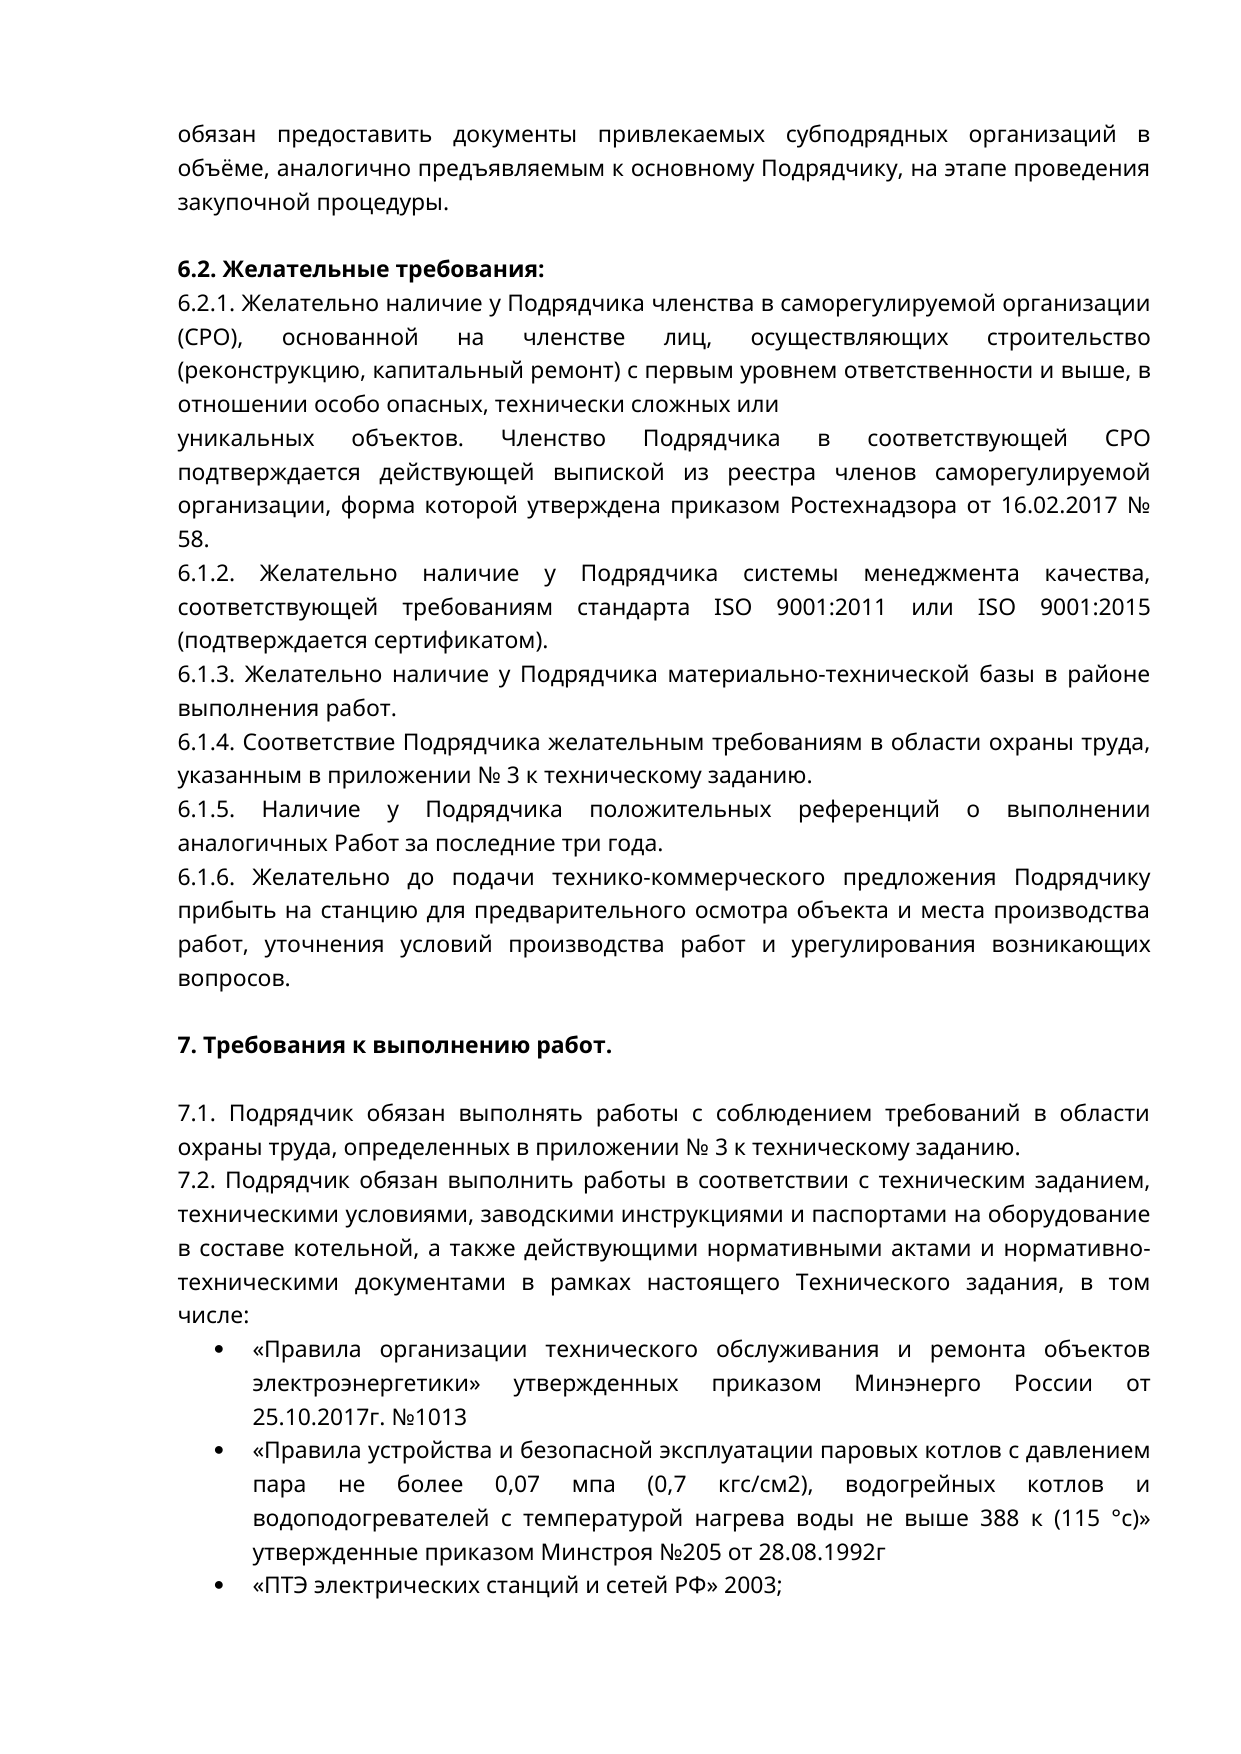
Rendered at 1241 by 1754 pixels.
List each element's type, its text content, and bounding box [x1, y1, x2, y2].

text уникальных объектов. Членство Подрядчика в соответствующей СРО подтверждается действующей выпиской из реестра членов саморегулируемой организации, форма которой утверждена приказом Ростехнадзора от 16.02.2017 № 58. [177, 422, 1152, 554]
list «Правила устройства и безопасной эксплуатации паровых котлов с давлением пара не более 0,07 мпа (0,7 кгс/см2), водогрейных котлов и водоподогревателей с температурой нагрева воды не выше 388 к (115 °с)» утвержденные приказом Минстроя №205 от 28.08.1992г [215, 1434, 1152, 1567]
text 7.1. Подрядчик обязан выполнять работы с соблюдением требований в области охраны труда, определенных в приложении № 3 к техническому заданию. [177, 1097, 1152, 1162]
text 6.1.4. Соответствие Подрядчика желательным требованиям в области охраны труда, указанным в приложении № 3 к техническому заданию. [177, 726, 1152, 791]
text 7.2. Подрядчик обязан выполнить работы в соответствии с техническим заданием, техническими условиями, заводскими инструкциями и паспортами на оборудование в составе котельной, а также действующими нормативными актами и нормативно-техническими документами в рамках настоящего Технического задания, в том числе: [177, 1164, 1152, 1331]
text 7. Требования к выполнению работ. [177, 1029, 1152, 1061]
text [177, 118, 1152, 217]
text 6.1.6. Желательно до подачи технико-коммерческого предложения Подрядчику прибыть на станцию для предварительного осмотра объекта и места производства работ, уточнения условий производства работ и урегулирования возникающих вопросов. [177, 861, 1152, 993]
list «Правила организации технического обслуживания и ремонта объектов электроэнергетики» утвержденных приказом Минэнерго России от 25.10.2017г. №1013 [215, 1333, 1152, 1432]
text 6.2. Желательные требования: [177, 253, 1152, 284]
text 6.1.2. Желательно наличие у Подрядчика системы менеджмента качества, соответствующей требованиям стандарта ISO 9001:2011 или ISO 9001:2015 (подтверждается сертификатом). [177, 557, 1152, 656]
text 6.1.5. Наличие у Подрядчика положительных референций о выполнении аналогичных Работ за последние три года. [177, 793, 1152, 858]
text 6.2.1. Желательно наличие у Подрядчика членства в саморегулируемой организации (СРО), основанной на членстве лиц, осуществляющих строительство (реконструкцию, капитальный ремонт) с первым уровнем ответственности и выше, в отношении особо опасных, технически сложных или [177, 287, 1152, 419]
list «ПТЭ электрических станций и сетей РФ» 2003; [215, 1569, 1152, 1601]
text 6.1.3. Желательно наличие у Подрядчика материально-технической базы в районе выполнения работ. [177, 658, 1152, 723]
